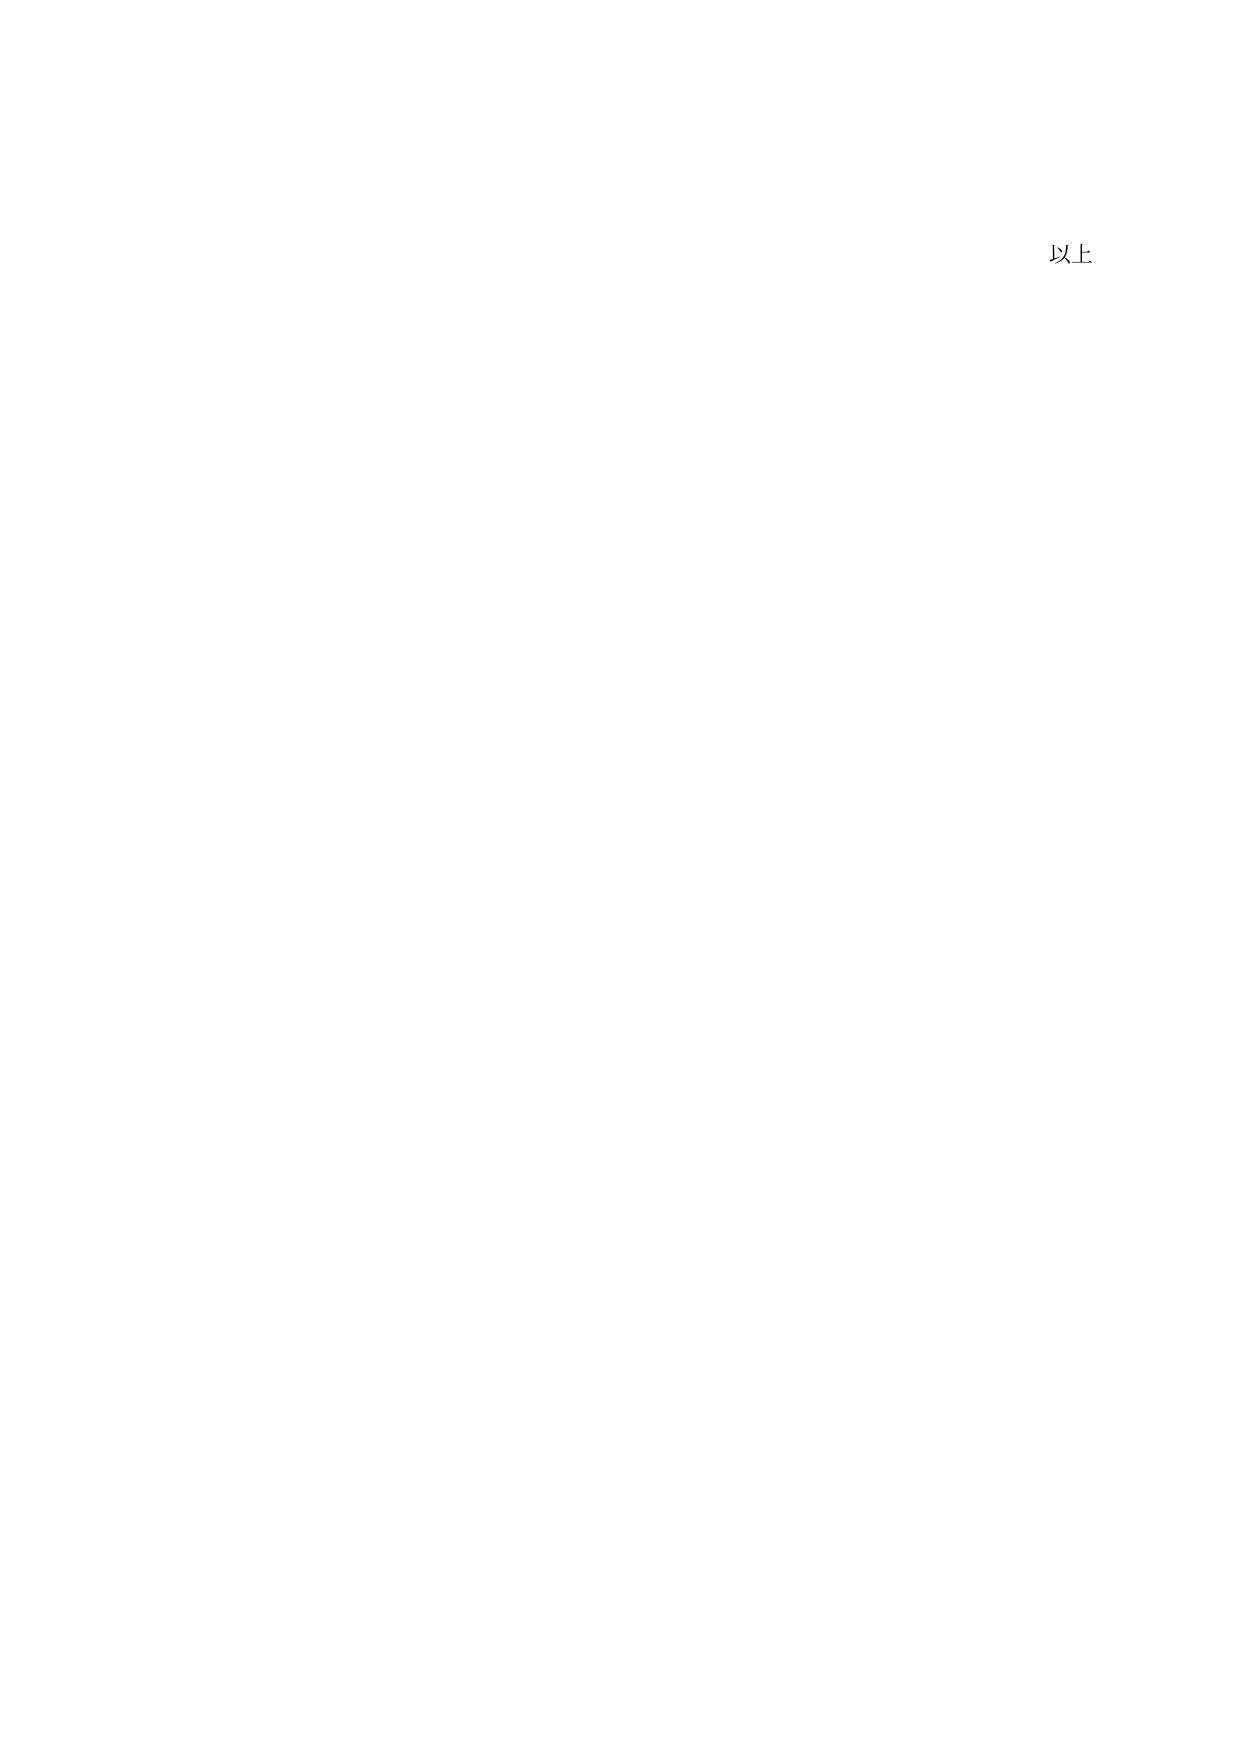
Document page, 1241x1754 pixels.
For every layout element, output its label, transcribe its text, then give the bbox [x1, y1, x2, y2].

text 以上 [165, 233, 1093, 273]
